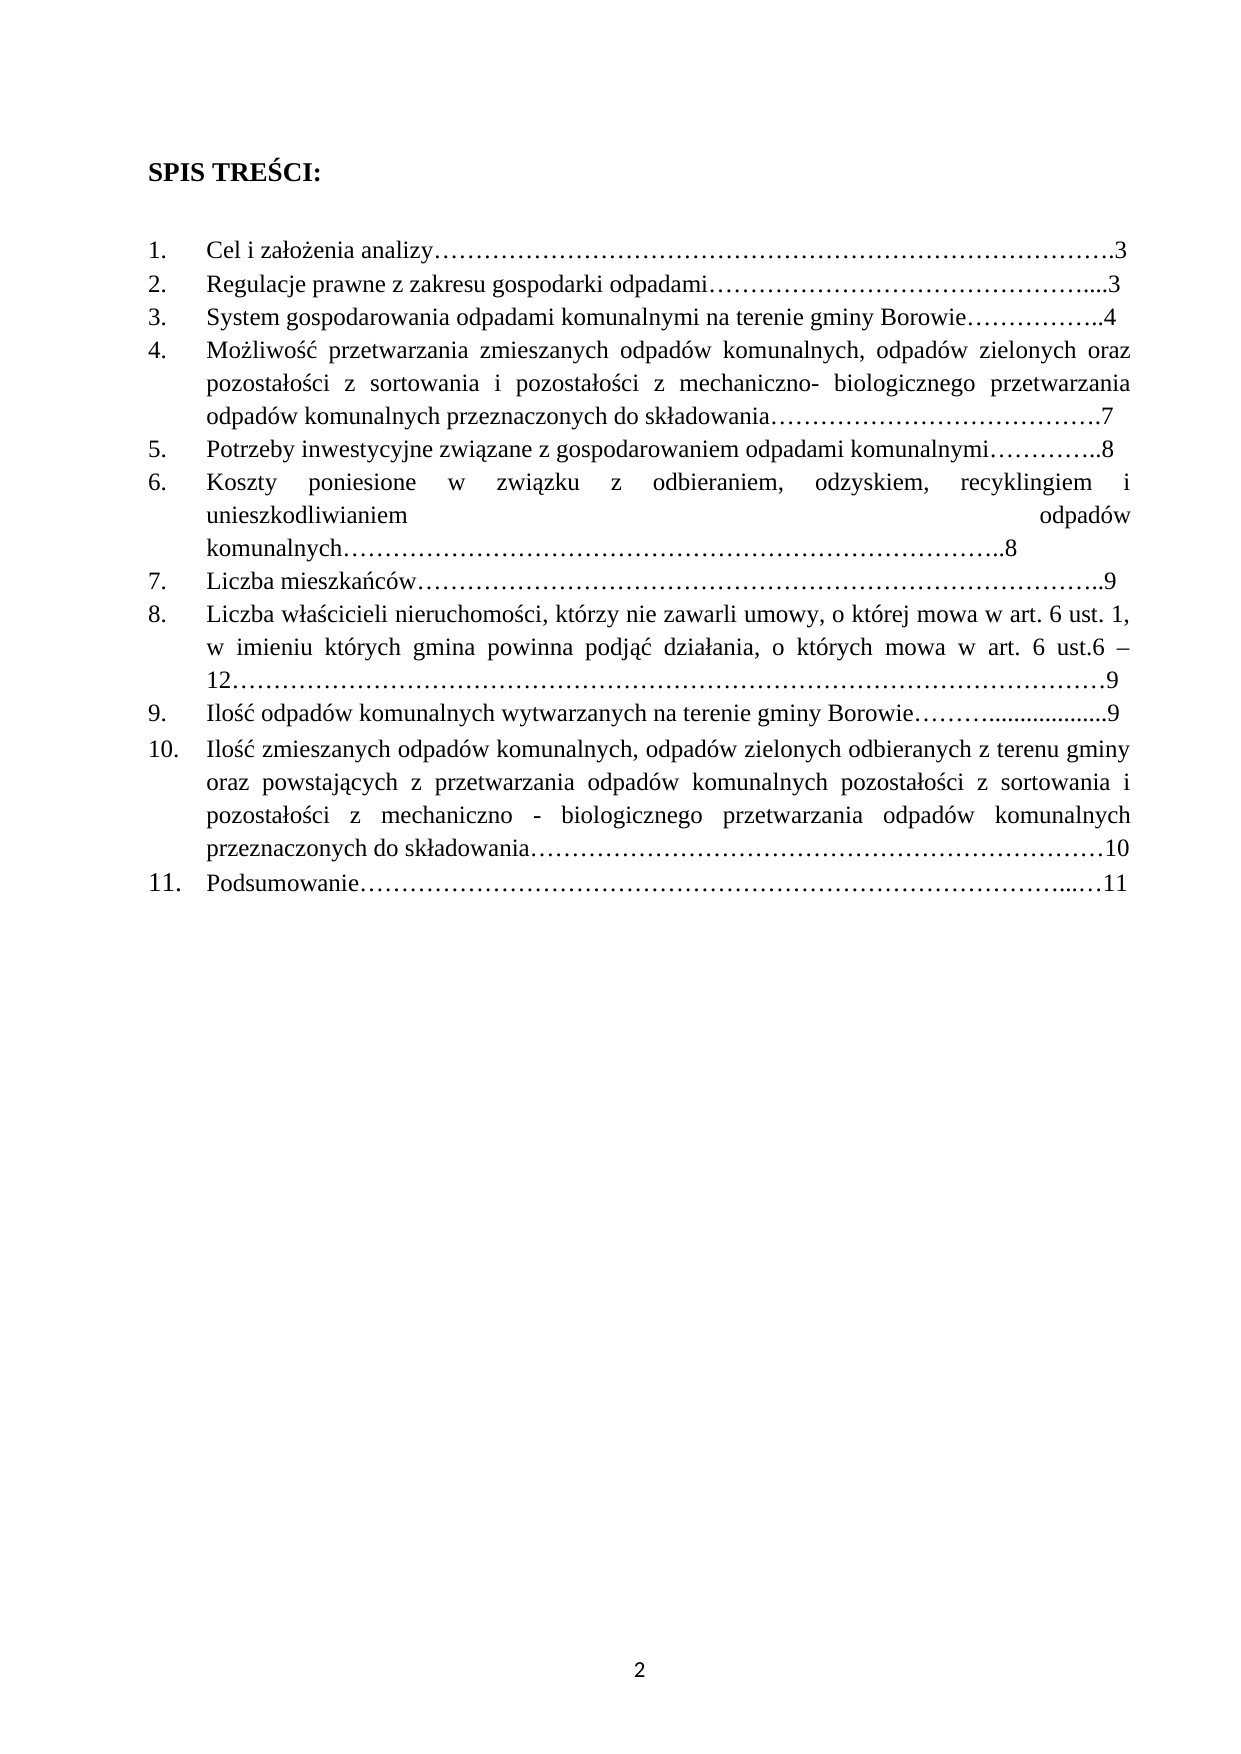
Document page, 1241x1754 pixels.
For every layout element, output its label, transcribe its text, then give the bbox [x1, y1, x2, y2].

list Liczba właścicieli nieruchomości, którzy nie zawarli umowy, o której mowa w art. 6 ust. 1, w imieniu których gmina powinna podjąć działania, o których mowa w art. 6 ust.6 – 12……………………………………………………………………………………………9 [148, 599, 1131, 694]
list Możliwość przetwarzania zmieszanych odpadów komunalnych, odpadów zielonych oraz pozostałości z sortowania i pozostałości z mechaniczno- biologicznego przetwarzania odpadów komunalnych przeznaczonych do składowania………………………………….7 [148, 335, 1131, 429]
list Cel i założenia analizy……………………………………………………………………….3 [148, 236, 1240, 264]
list Podsumowanie…………………………………………………………………………...…11 [148, 866, 1131, 897]
list Regulacje prawne z zakresu gospodarki odpadami………………………………………....3 [148, 269, 1131, 297]
list Potrzeby inwestycyjne związane z gospodarowaniem odpadami komunalnymi…………..8 [148, 434, 1131, 462]
list Ilość zmieszanych odpadów komunalnych, odpadów zielonych odbieranych z terenu gminy oraz powstających z przetwarzania odpadów komunalnych pozostałości z sortowania i pozostałości z mechaniczno - biologicznego przetwarzania odpadów komunalnych przeznaczonych do składowania……………………………………………………………10 [148, 734, 1131, 862]
list Ilość odpadów komunalnych wytwarzanych na terenie gminy Borowie………...................9 [148, 698, 1131, 727]
list Koszty poniesione w związku z odbieraniem, odzyskiem, recyklingiem i unieszkodliwianiem odpadów komunalnych……………………………………………………………………..8 [148, 467, 1131, 562]
text SPIS TREŚCI: [148, 156, 1131, 187]
list System gospodarowania odpadami komunalnymi na terenie gminy Borowie……………..4 [148, 302, 1131, 330]
list Liczba mieszkańców………………………………………………………………………..9 [148, 566, 1131, 594]
